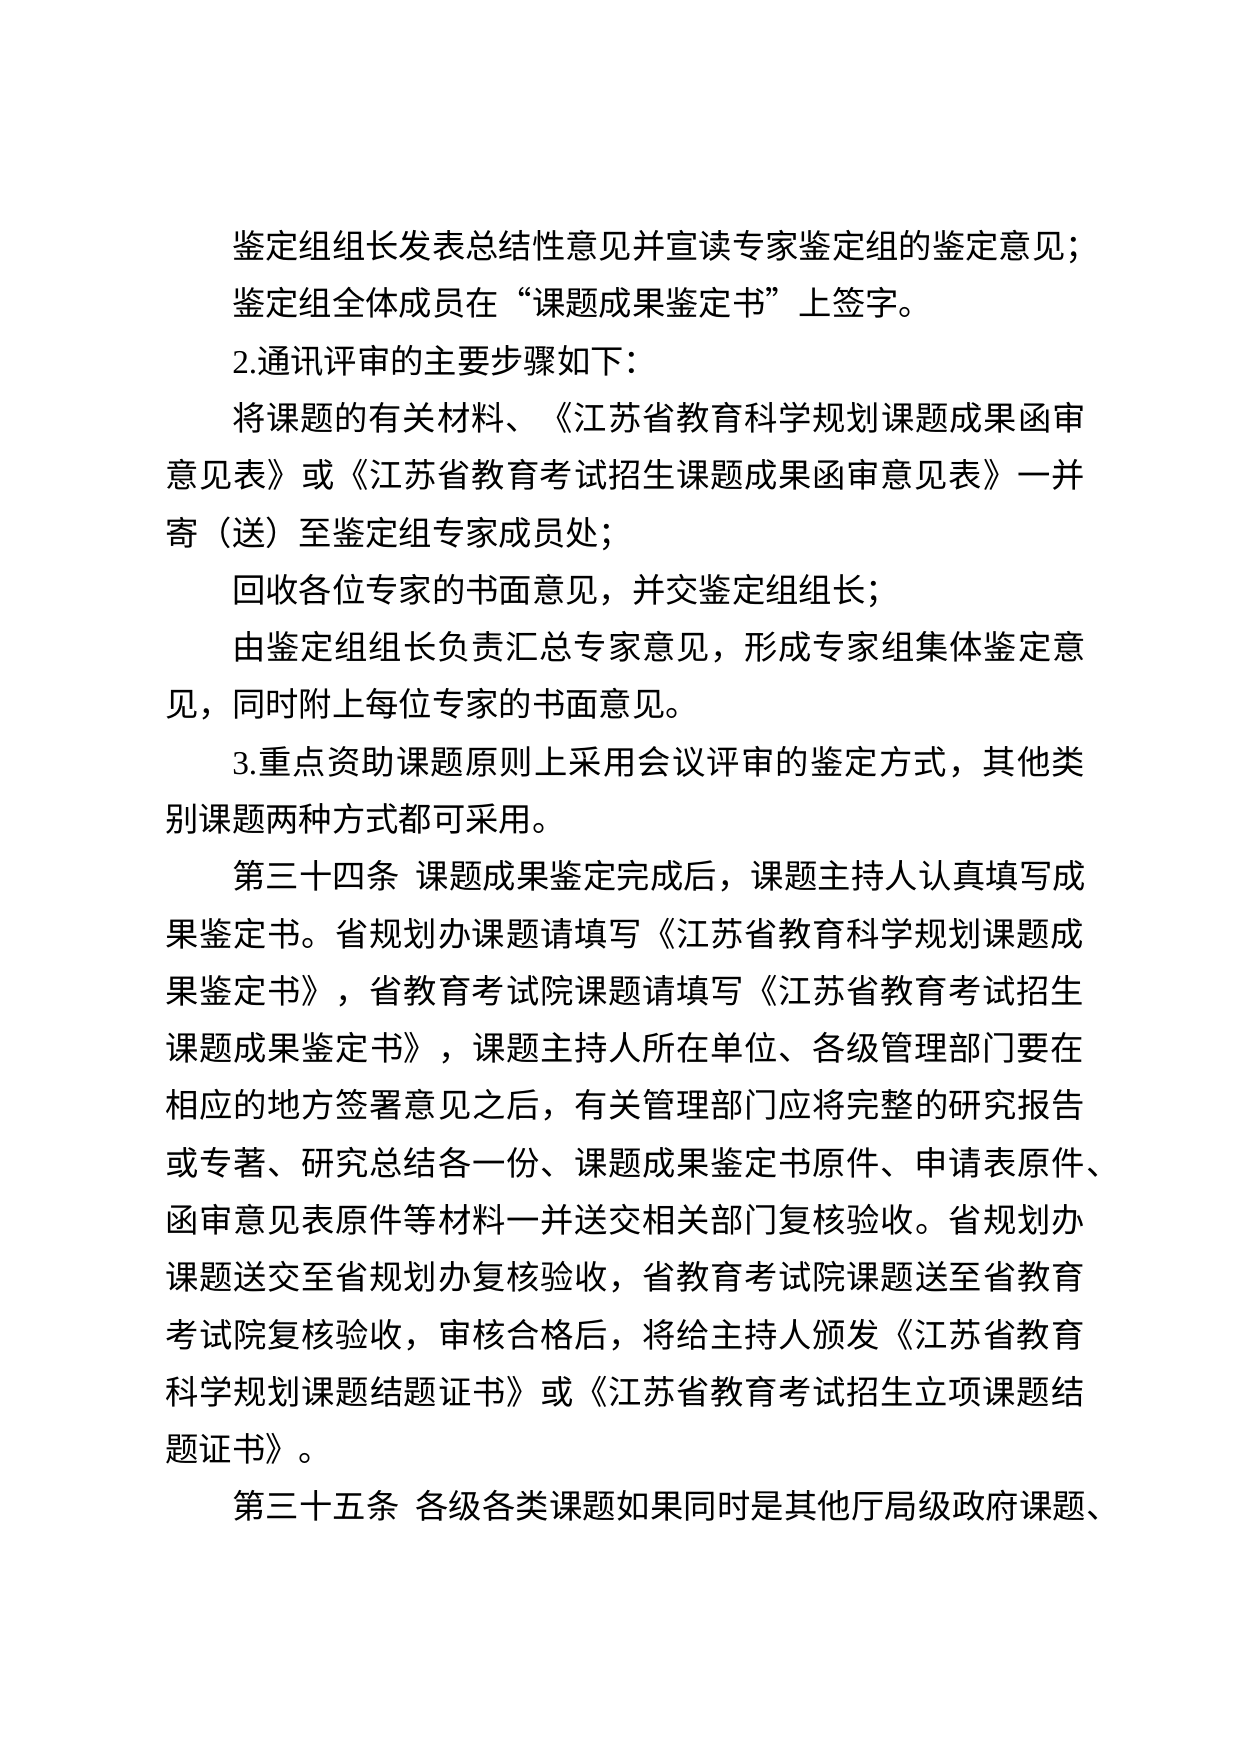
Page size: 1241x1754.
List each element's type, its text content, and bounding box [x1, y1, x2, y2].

text 第三十四条 课题成果鉴定完成后，课题主持人认真填写成果鉴定书。省规划办课题请填写《江苏省教育科学规划课题成果鉴定书》，省教育考试院课题请填写《江苏省教育考试招生课题成果鉴定书》，课题主持人所在单位、各级管理部门要在相应的地方签署意见之后，有关管理部门应将完整的研究报告或专著、研究总结各一份、课题成果鉴定书原件、申请表原件、函审意见表原件等材料一并送交相关部门复核验收。省规划办课题送交至省规划办复核验收，省教育考试院课题送至省教育考试院复核验收，审核合格后，将给主持人颁发《江苏省教育科学规划课题结题证书》或《江苏省教育考试招生立项课题结题证书》。 [165, 843, 1087, 1473]
text 将课题的有关材料、《江苏省教育科学规划课题成果函审意见表》或《江苏省教育考试招生课题成果函审意见表》一并寄（送）至鉴定组专家成员处； [165, 384, 1087, 556]
text 鉴定组组长发表总结性意见并宣读专家鉴定组的鉴定意见； [165, 213, 1087, 270]
text 鉴定组全体成员在“课题成果鉴定书”上签字。 [165, 270, 1087, 327]
text 3.重点资助课题原则上采用会议评审的鉴定方式，其他类别课题两种方式都可采用。 [165, 728, 1087, 843]
text 2.通讯评审的主要步骤如下： [165, 327, 1087, 384]
text 由鉴定组组长负责汇总专家意见，形成专家组集体鉴定意见，同时附上每位专家的书面意见。 [165, 614, 1087, 728]
text 回收各位专家的书面意见，并交鉴定组组长； [165, 556, 1087, 614]
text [165, 1473, 1087, 1530]
